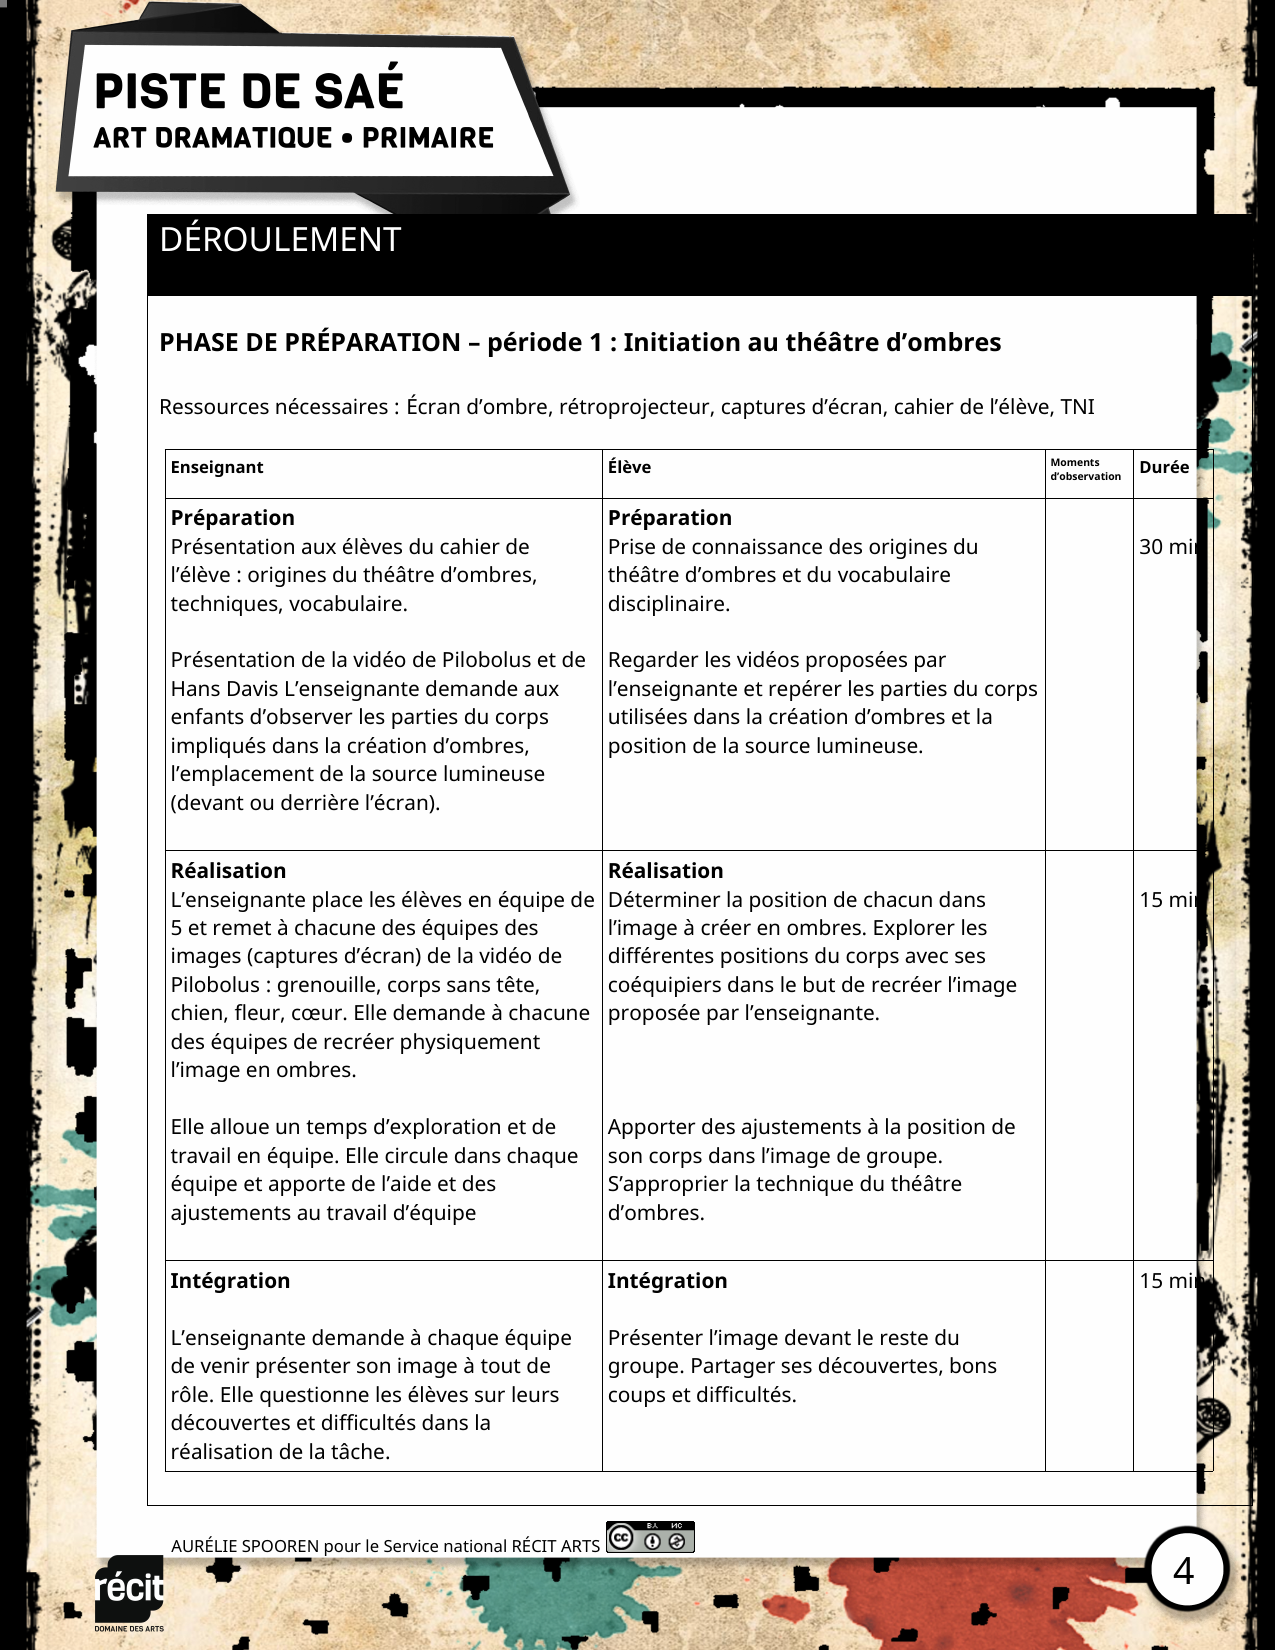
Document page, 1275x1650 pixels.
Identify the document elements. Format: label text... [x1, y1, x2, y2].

picture [0, 0, 1275, 1650]
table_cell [148, 296, 1252, 1505]
table_header DÉROULEMENT [148, 215, 1252, 295]
